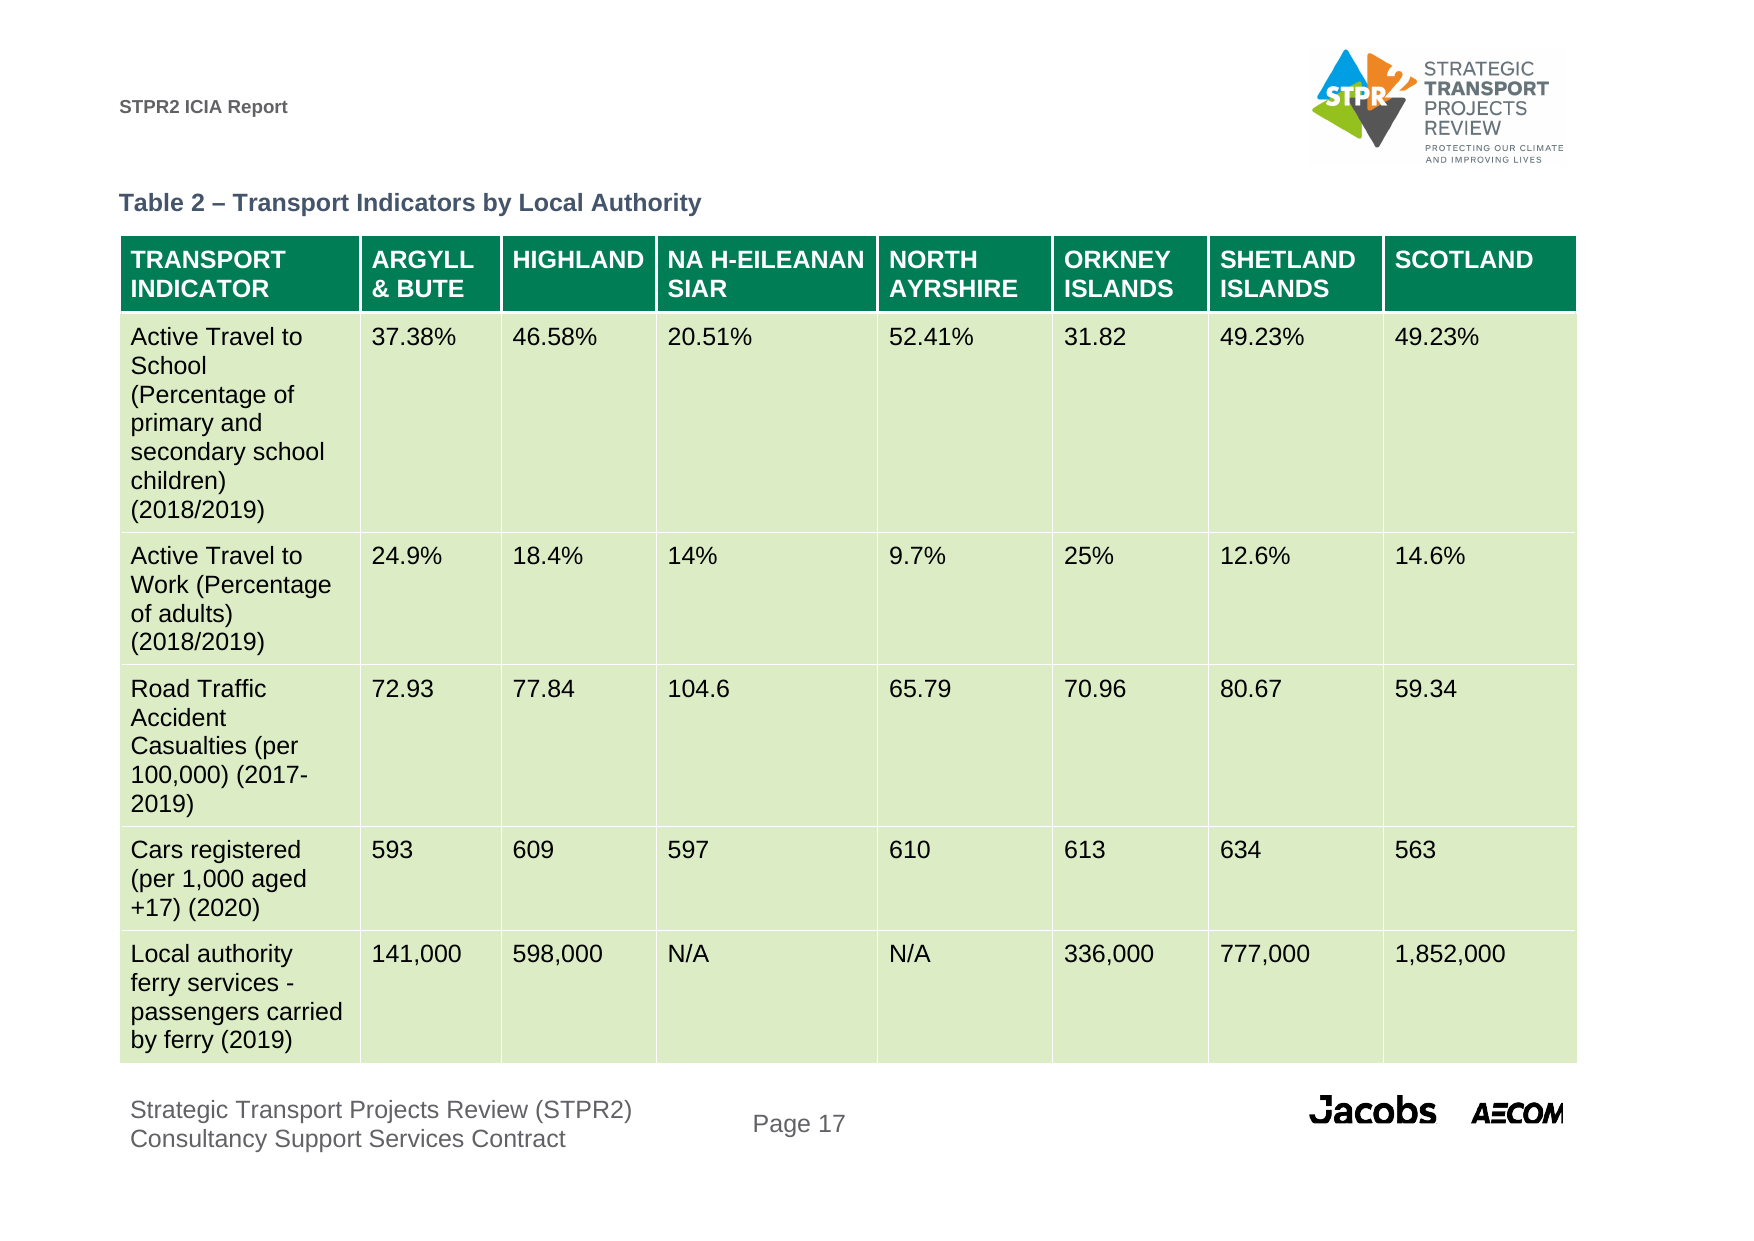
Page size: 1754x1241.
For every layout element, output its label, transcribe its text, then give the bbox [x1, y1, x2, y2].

table_cell 593 [361, 827, 501, 930]
table_cell 80.67 [1209, 665, 1383, 826]
table_cell Active Travel to Work (Percentage of adults) (2018/2019) [120, 532, 360, 664]
table_cell 49.23% [1209, 314, 1383, 532]
table_cell Cars registered (per 1,000 aged +17) (2020) [120, 826, 360, 930]
table_cell 9.7% [878, 533, 1052, 664]
table_cell N/A [657, 931, 877, 1062]
table_cell Local authority ferry services - passengers carried by ferry (2019) [120, 930, 360, 1062]
table_cell 14% [657, 533, 877, 664]
table_cell 59.34 [1384, 664, 1577, 826]
table_cell 25% [1053, 533, 1208, 664]
table_cell 610 [878, 827, 1052, 930]
table_header Shetland Islands [1210, 236, 1382, 311]
table_cell 70.96 [1053, 665, 1208, 826]
table_cell 65.79 [878, 665, 1052, 826]
table_cell 49.23% [1384, 311, 1577, 532]
table_cell 563 [1384, 826, 1577, 930]
table_cell 597 [657, 827, 877, 930]
table_cell 104.6 [657, 665, 877, 826]
table_header Scotland [1385, 236, 1576, 311]
table_header Highland [503, 236, 655, 311]
text Table 2 – Transport Indicators by Local Authority [118, 188, 1577, 217]
table_cell Active Travel to School (Percentage of primary and secondary school children) (2018/2019) [120, 312, 360, 532]
table_cell 336,000 [1053, 931, 1208, 1062]
table_header North Ayrshire [879, 236, 1051, 311]
table_cell 598,000 [502, 931, 656, 1062]
picture [1303, 1095, 1563, 1123]
table_cell 1,852,000 [1384, 930, 1577, 1062]
table_header Na h-Eileanan Siar [658, 236, 876, 311]
table_cell 52.41% [878, 314, 1052, 532]
table_cell 141,000 [361, 931, 501, 1062]
table_cell 77.84 [502, 665, 656, 826]
table_cell 18.4% [502, 533, 656, 664]
table_cell Road Traffic Accident Casualties (per 100,000) (2017-2019) [120, 664, 360, 826]
table_cell 777,000 [1209, 931, 1383, 1062]
table_cell 634 [1209, 827, 1383, 930]
table_header Orkney Islands [1054, 236, 1207, 311]
table_cell 14.6% [1384, 532, 1577, 664]
table_cell 20.51% [657, 314, 877, 532]
table_cell 24.9% [361, 533, 501, 664]
picture [1309, 47, 1566, 166]
table_cell N/A [878, 931, 1052, 1062]
table_cell 37.38% [361, 314, 501, 532]
table_header Transport Indicator [121, 236, 359, 311]
table_cell 613 [1053, 827, 1208, 930]
table_header Argyll & Bute [362, 236, 500, 311]
table_cell 31.82 [1053, 314, 1208, 532]
table_cell 46.58% [502, 314, 656, 532]
table_cell 12.6% [1209, 533, 1383, 664]
table_cell 72.93 [361, 665, 501, 826]
table_cell 609 [502, 827, 656, 930]
